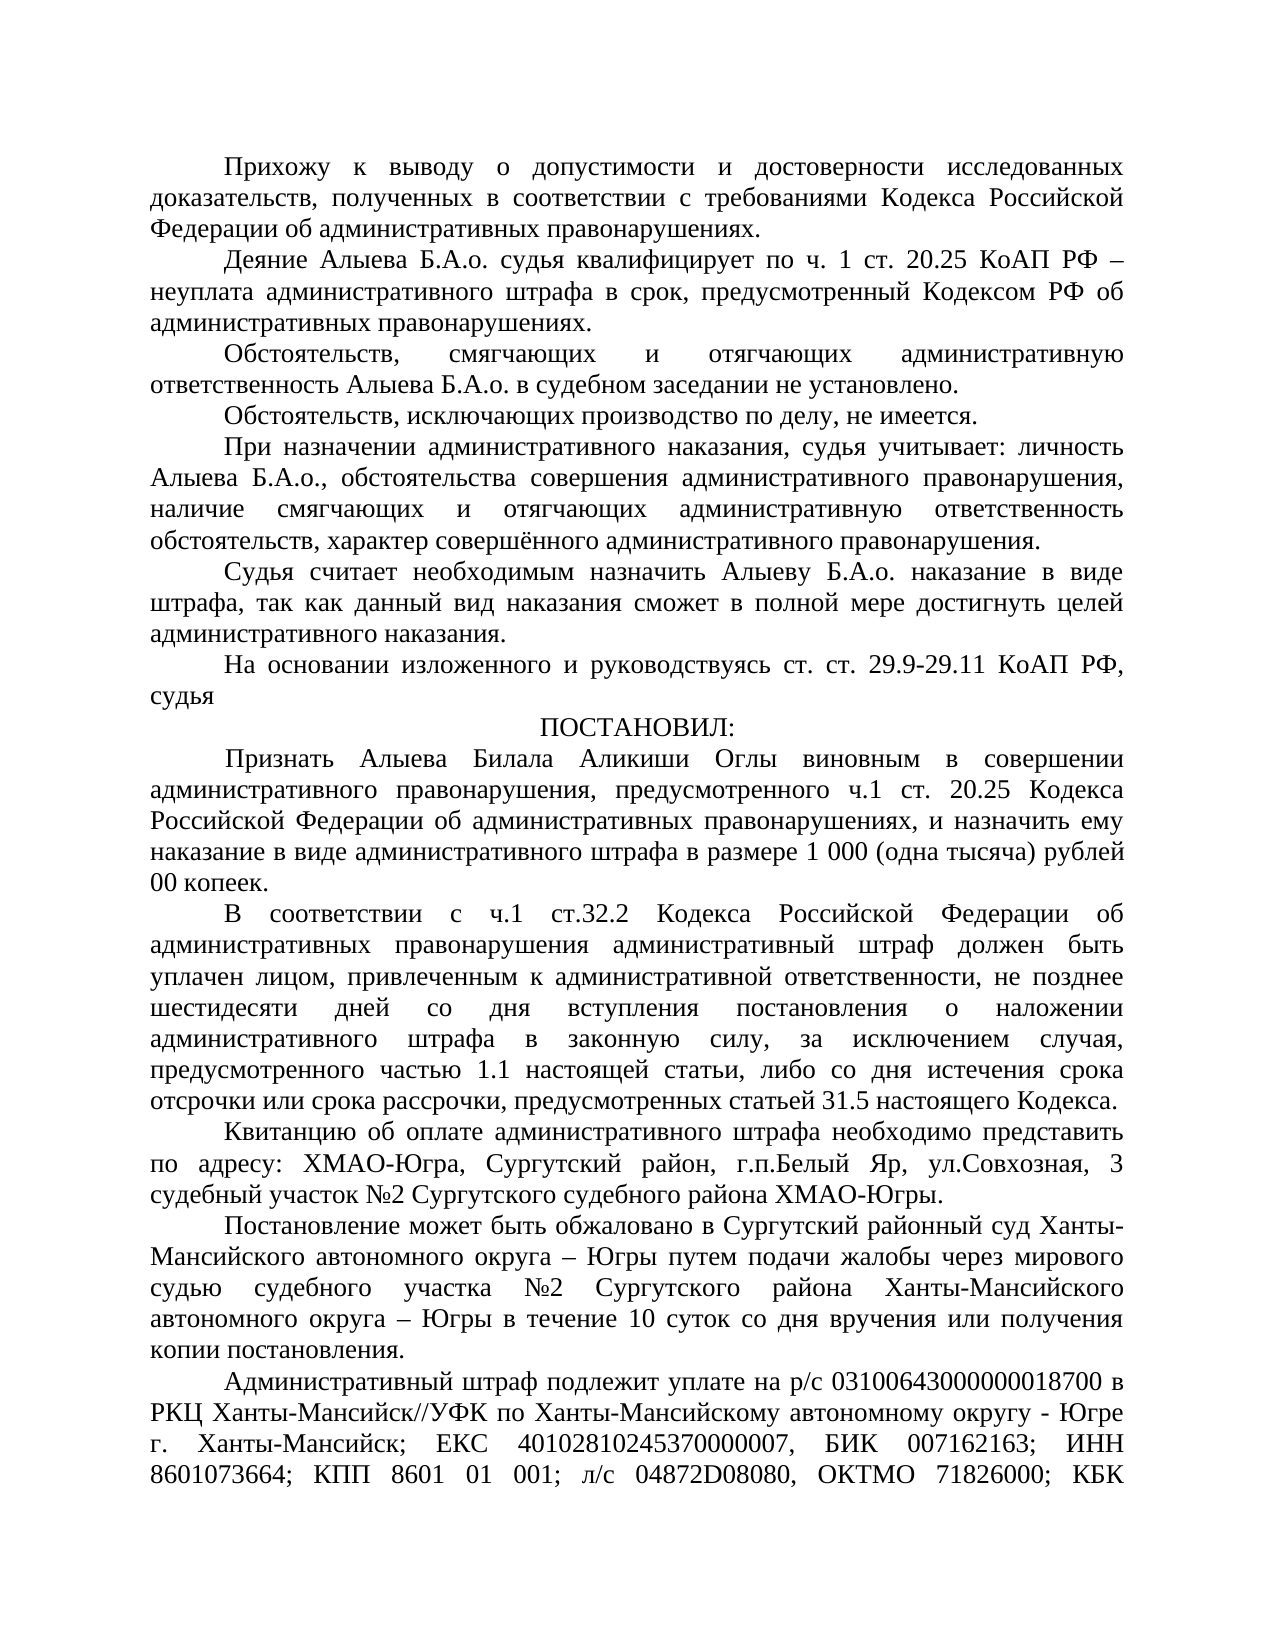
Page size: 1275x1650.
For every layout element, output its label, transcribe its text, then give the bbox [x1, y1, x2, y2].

text Деяние Алыева Б.А.о. судья квалифицирует по ч. 1 ст. 20.25 КоАП РФ – неуплата административного штрафа в срок, предусмотренный Кодексом РФ об административных правонарушениях. [150, 243, 1125, 337]
text Судья считает необходимым назначить Алыеву Б.А.о. наказание в виде штрафа, так как данный вид наказания сможет в полной мере достигнуть целей административного наказания. [150, 555, 1125, 648]
text В соответствии с ч.1 ст.32.2 Кодекса Российской Федерации об административных правонарушения административный штраф должен быть уплачен лицом, привлеченным к административной ответственности, не позднее шестидесяти дней со дня вступления постановления о наложении административного штрафа в законную силу, за исключением случая, предусмотренного частью 1.1 настоящей статьи, либо со дня истечения срока отсрочки или срока рассрочки, предусмотренных статьей 31.5 настоящего Кодекса. [150, 897, 1125, 1116]
text ПОСТАНОВИЛ: [150, 711, 1125, 742]
text Постановление может быть обжаловано в Сургутский районный суд Ханты-Мансийского автономного округа – Югры путем подачи жалобы через мирового судью судебного участка №2 Сургутского района Ханты-Мансийского автономного округа – Югры в течение 10 суток со дня вручения или получения копии постановления. [150, 1209, 1125, 1365]
text Прихожу к выводу о допустимости и достоверности исследованных доказательств, полученных в соответствии с требованиями Кодекса Российской Федерации об административных правонарушениях. [150, 150, 1125, 243]
text Квитанцию об оплате административного штрафа необходимо представить по адресу: ХМАО-Югра, Сургутский район, г.п.Белый Яр, ул.Совхозная, 3 судебный участок №2 Сургутского судебного района ХМАО-Югры. [150, 1116, 1125, 1209]
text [150, 1365, 1125, 1489]
text Обстоятельств, смягчающих и отягчающих административную ответственность Алыева Б.А.о. в судебном заседании не установлено. [150, 337, 1125, 399]
text Обстоятельств, исключающих производство по делу, не имеется. [150, 399, 1125, 430]
text Признать Алыева Билала Аликиши Оглы виновным в совершении административного правонарушения, предусмотренного ч.1 ст. 20.25 Кодекса Российской Федерации об административных правонарушениях, и назначить ему наказание в виде административного штрафа в размере 1 000 (одна тысяча) рублей 00 копеек. [150, 742, 1125, 897]
text При назначении административного наказания, судья учитывает: личность Алыева Б.А.о., обстоятельства совершения административного правонарушения, наличие смягчающих и отягчающих административную ответственность обстоятельств, характер совершённого административного правонарушения. [150, 430, 1125, 555]
text На основании изложенного и руководствуясь ст. ст. 29.9-29.11 КоАП РФ, судья [150, 648, 1125, 711]
